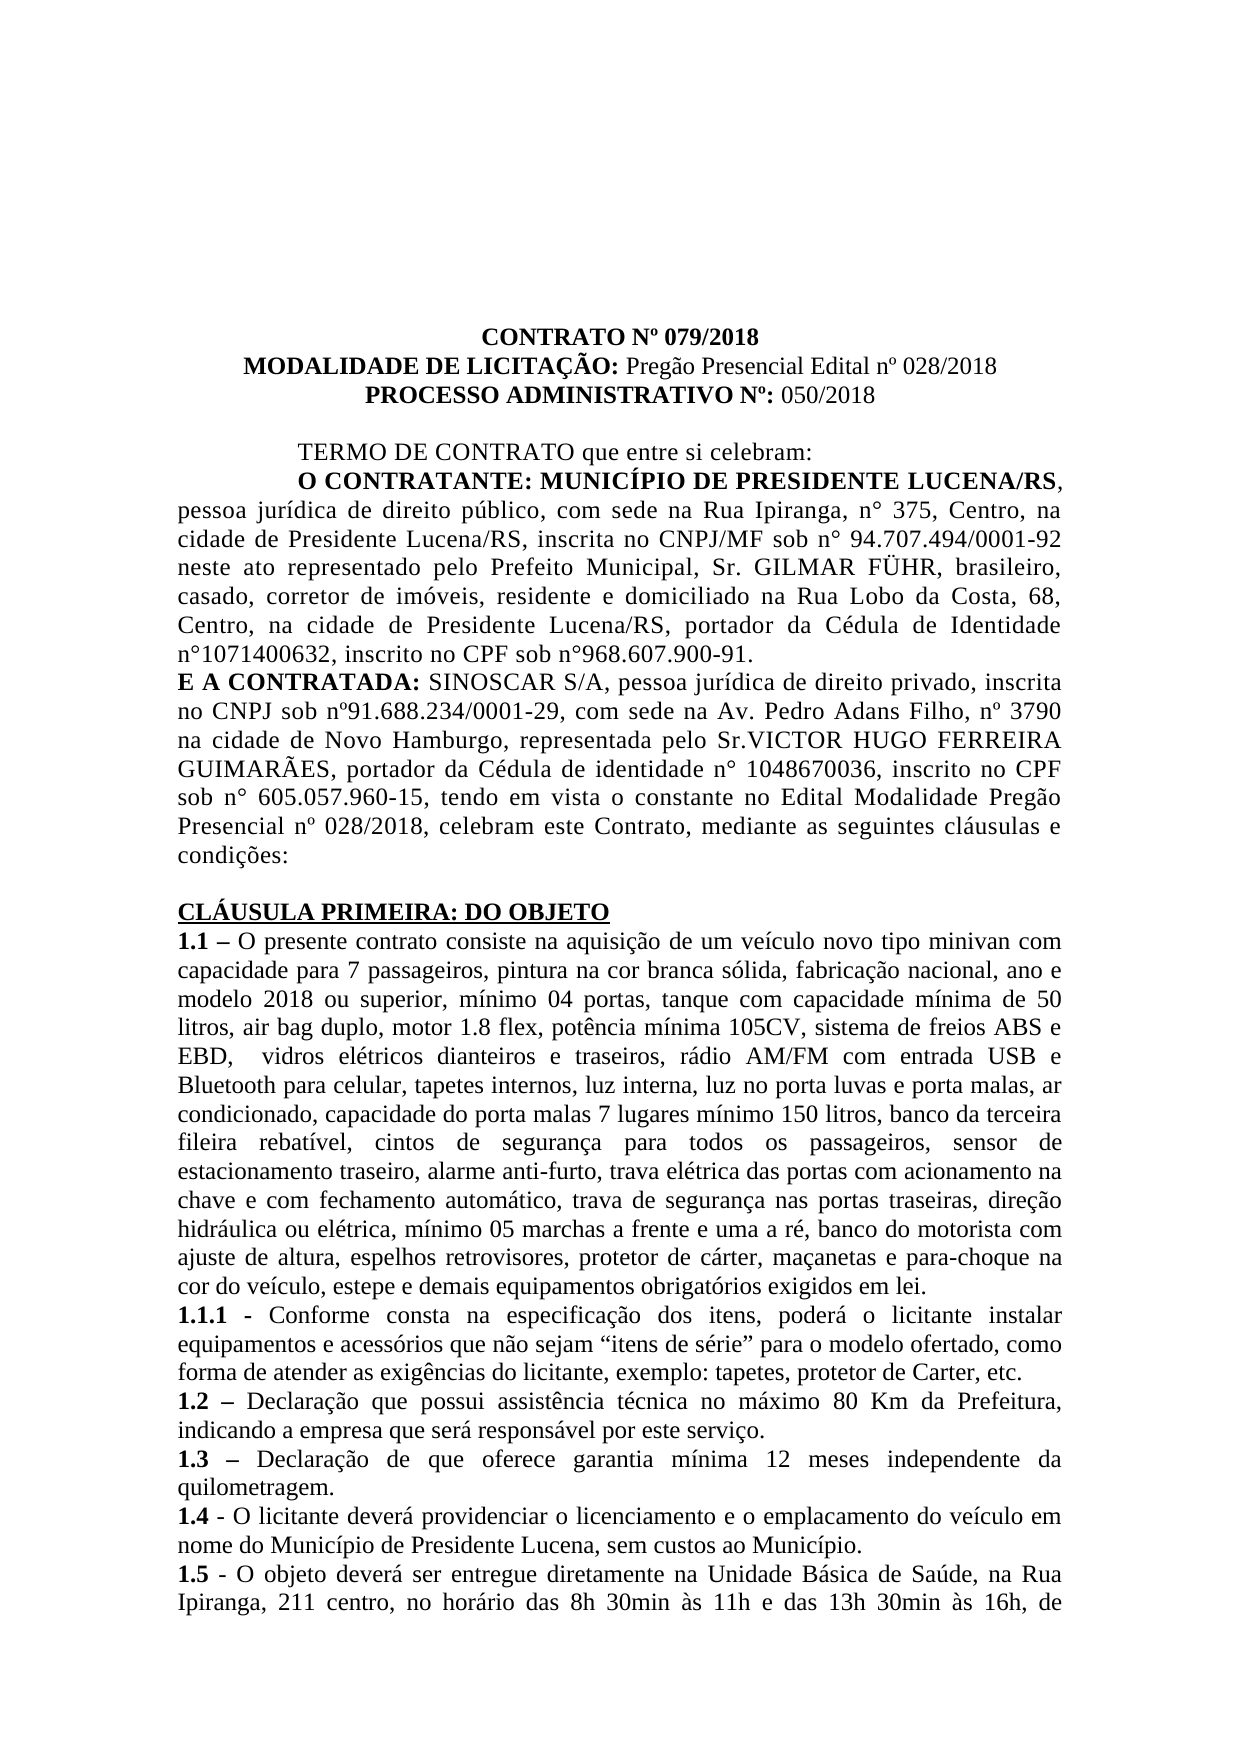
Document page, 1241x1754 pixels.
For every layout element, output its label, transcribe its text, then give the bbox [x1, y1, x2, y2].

text 1.1.1 - Conforme consta na especificação dos itens, poderá o licitante instalar equipamentos e acessórios que não sejam “itens de série” para o modelo ofertado, como forma de atender as exigências do licitante, exemplo: tapetes, protetor de Carter, etc. [177, 1300, 1063, 1386]
text 1.1 – O presente contrato consiste na aquisição de um veículo novo tipo minivan com capacidade para 7 passageiros, pintura na cor branca sólida, fabricação nacional, ano e modelo 2018 ou superior, mínimo 04 portas, tanque com capacidade mínima de 50 litros, air bag duplo, motor 1.8 flex, potência mínima 105CV, sistema de freios ABS e EBD, vidros elétricos dianteiros e traseiros, rádio AM/FM com entrada USB e Bluetooth para celular, tapetes internos, luz interna, luz no porta luvas e porta malas, ar condicionado, capacidade do porta malas 7 lugares mínimo 150 litros, banco da terceira fileira rebatível, cintos de segurança para todos os passageiros, sensor de estacionamento traseiro, alarme anti-furto, trava elétrica das portas com acionamento na chave e com fechamento automático, trava de segurança nas portas traseiras, direção hidráulica ou elétrica, mínimo 05 marchas a frente e uma a ré, banco do motorista com ajuste de altura, espelhos retrovisores, protetor de cárter, maçanetas e para-choque na cor do veículo, estepe e demais equipamentos obrigatórios exigidos em lei. [177, 926, 1063, 1300]
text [177, 1559, 1063, 1616]
text 1.3 – Declaração de que oferece garantia mínima 12 meses independente da quilometragem. [177, 1444, 1063, 1501]
text PROCESSO ADMINISTRATIVO Nº: 050/2018 [177, 380, 1063, 409]
text CLÁUSULA PRIMEIRA: DO OBJETO [177, 897, 1063, 926]
text 1.4 - O licitante deverá providenciar o licenciamento e o emplacamento do veículo em nome do Município de Presidente Lucena, sem custos ao Município. [177, 1501, 1063, 1559]
text TERMO DE CONTRATO que entre si celebram: [177, 437, 1063, 466]
text CONTRATO Nº 079/2018 [177, 322, 1063, 351]
text E A CONTRATADA: SINOSCAR S/A, pessoa jurídica de direito privado, inscrita no CNPJ sob nº91.688.234/0001-29, com sede na Av. Pedro Adans Filho, nº 3790 na cidade de Novo Hamburgo, representada pelo Sr.VICTOR HUGO FERREIRA GUIMARÃES, portador da Cédula de identidade n° 1048670036, inscrito no CPF sob n° 605.057.960-15, tendo em vista o constante no Edital Modalidade Pregão Presencial nº 028/2018, celebram este Contrato, mediante as seguintes cláusulas e condições: [177, 667, 1063, 869]
text O CONTRATANTE: MUNICÍPIO DE PRESIDENTE LUCENA/RS, pessoa jurídica de direito público, com sede na Rua Ipiranga, n° 375, Centro, na cidade de Presidente Lucena/RS, inscrita no CNPJ/MF sob n° 94.707.494/0001-92 neste ato representado pelo Prefeito Municipal, Sr. GILMAR FÜHR, brasileiro, casado, corretor de imóveis, residente e domiciliado na Rua Lobo da Costa, 68, Centro, na cidade de Presidente Lucena/RS, portador da Cédula de Identidade n°1071400632, inscrito no CPF sob n°968.607.900-91. [177, 466, 1063, 667]
text MODALIDADE DE LICITAÇÃO: Pregão Presencial Edital nº 028/2018 [177, 351, 1063, 380]
text 1.2 – Declaração que possui assistência técnica no máximo 80 Km da Prefeitura, indicando a empresa que será responsável por este serviço. [177, 1386, 1063, 1444]
